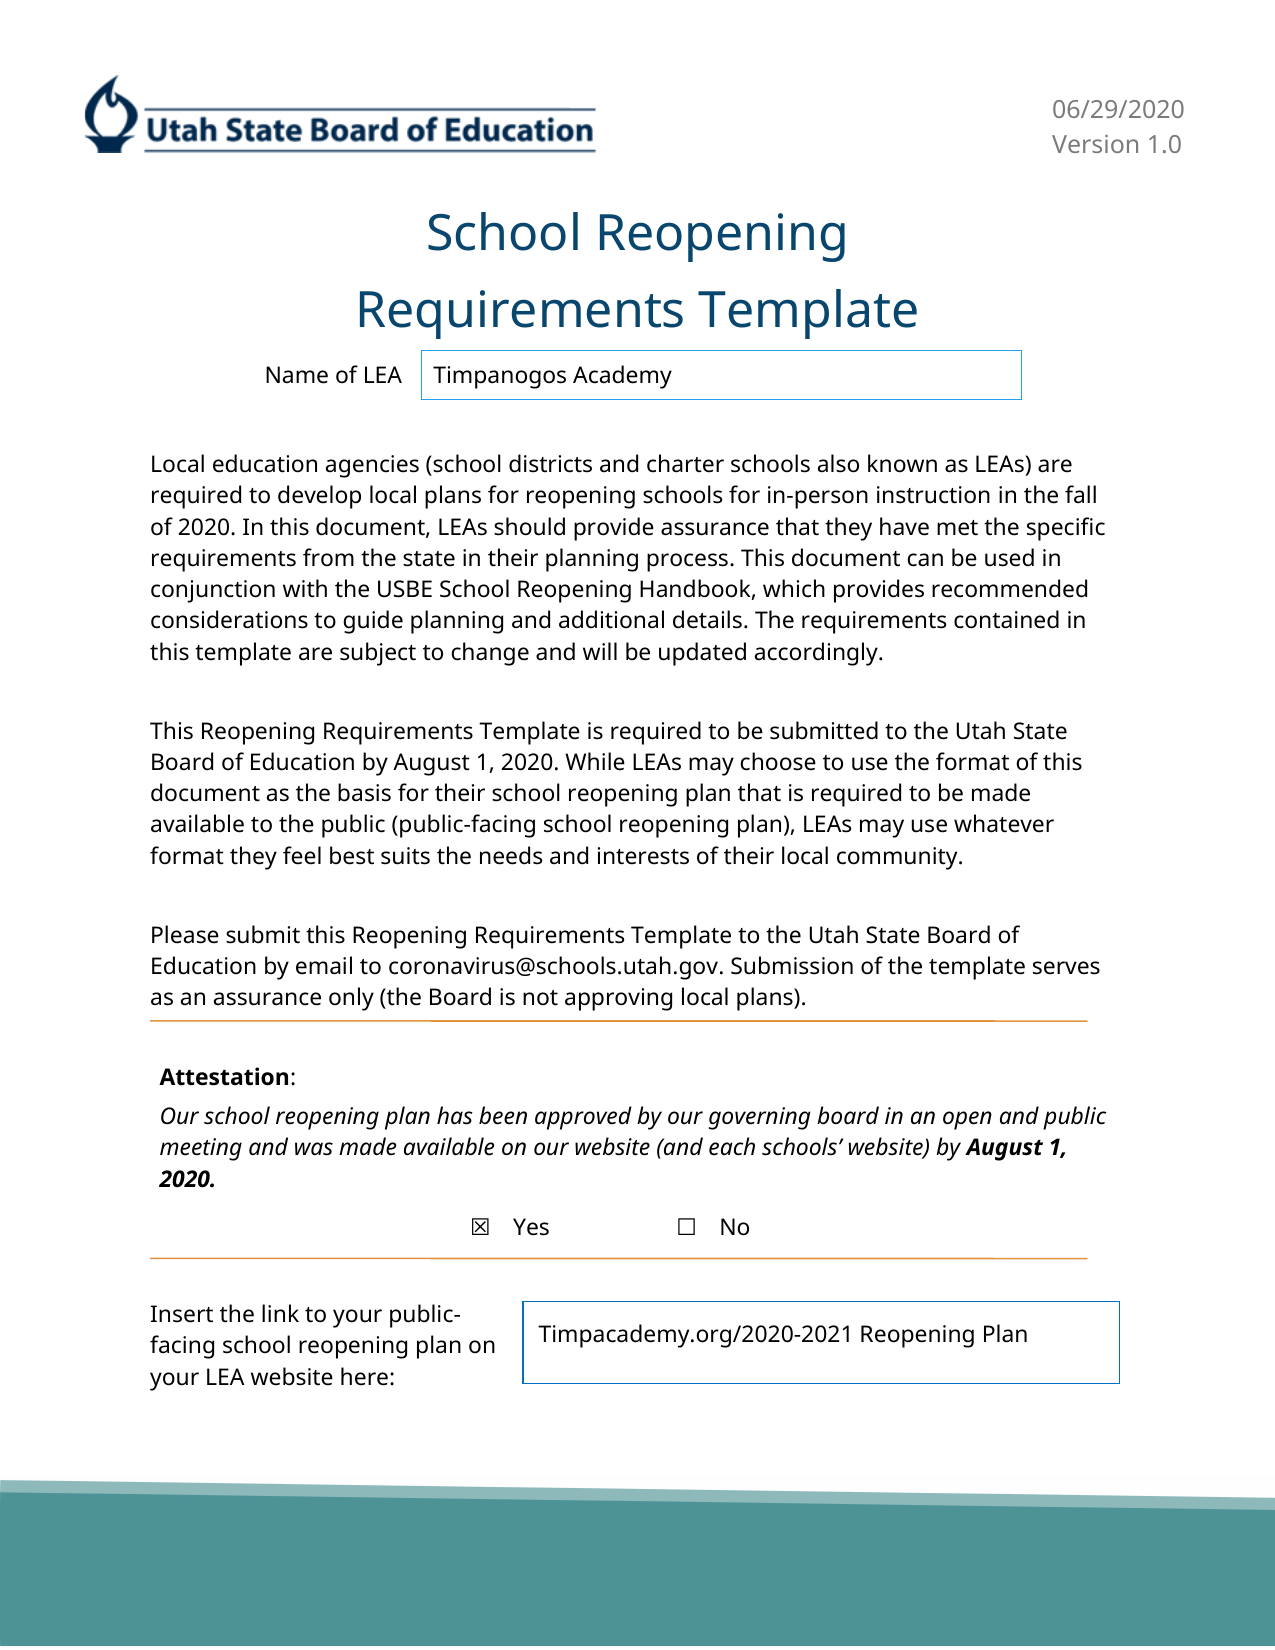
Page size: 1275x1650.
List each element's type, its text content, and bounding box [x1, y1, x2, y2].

table_header Timpanogos Academy [422, 351, 1021, 399]
text School Reopening [150, 197, 1125, 265]
text This Reopening Requirements Template is required to be submitted to the Utah State Board of Education by August 1, 2020. While LEAs may choose to use the format of this document as the basis for their school reopening plan that is required to be made available to the public (public-facing school reopening plan), LEAs may use whatever format they feel best suits the needs and interests of their local community. [150, 715, 1125, 871]
table_header No [708, 1202, 867, 1250]
text Local education agencies (school districts and charter schools also known as LEAs) are required to develop local plans for reopening schools for in-person instruction in the fall of 2020. In this document, LEAs should provide assurance that they have met the specific requirements from the state in their planning process. This document can be used in conjunction with the USBE School Reopening Handbook, which provides recommended considerations to guide planning and additional details. The requirements contained in this template are subject to change and will be updated accordingly. [150, 448, 1125, 667]
text Attestation: [159, 1061, 1125, 1092]
text Insert the link to your public-facing school reopening plan on your LEA website here: [150, 1298, 1125, 1392]
text Requirements Template [150, 274, 1125, 342]
picture [84, 75, 596, 153]
text Please submit this Reopening Requirements Template to the Utah State Board of Education by email to coronavirus@schools.utah.gov. Submission of the template serves as an assurance only (the Board is not approving local plans). [150, 919, 1125, 1013]
table_header Name of LEA [253, 350, 421, 399]
table_header Yes [502, 1202, 661, 1250]
text Our school reopening plan has been approved by our governing board in an open and public meeting and was made available on our website (and each schools’ website) by August 1, 2020. [159, 1100, 1125, 1194]
